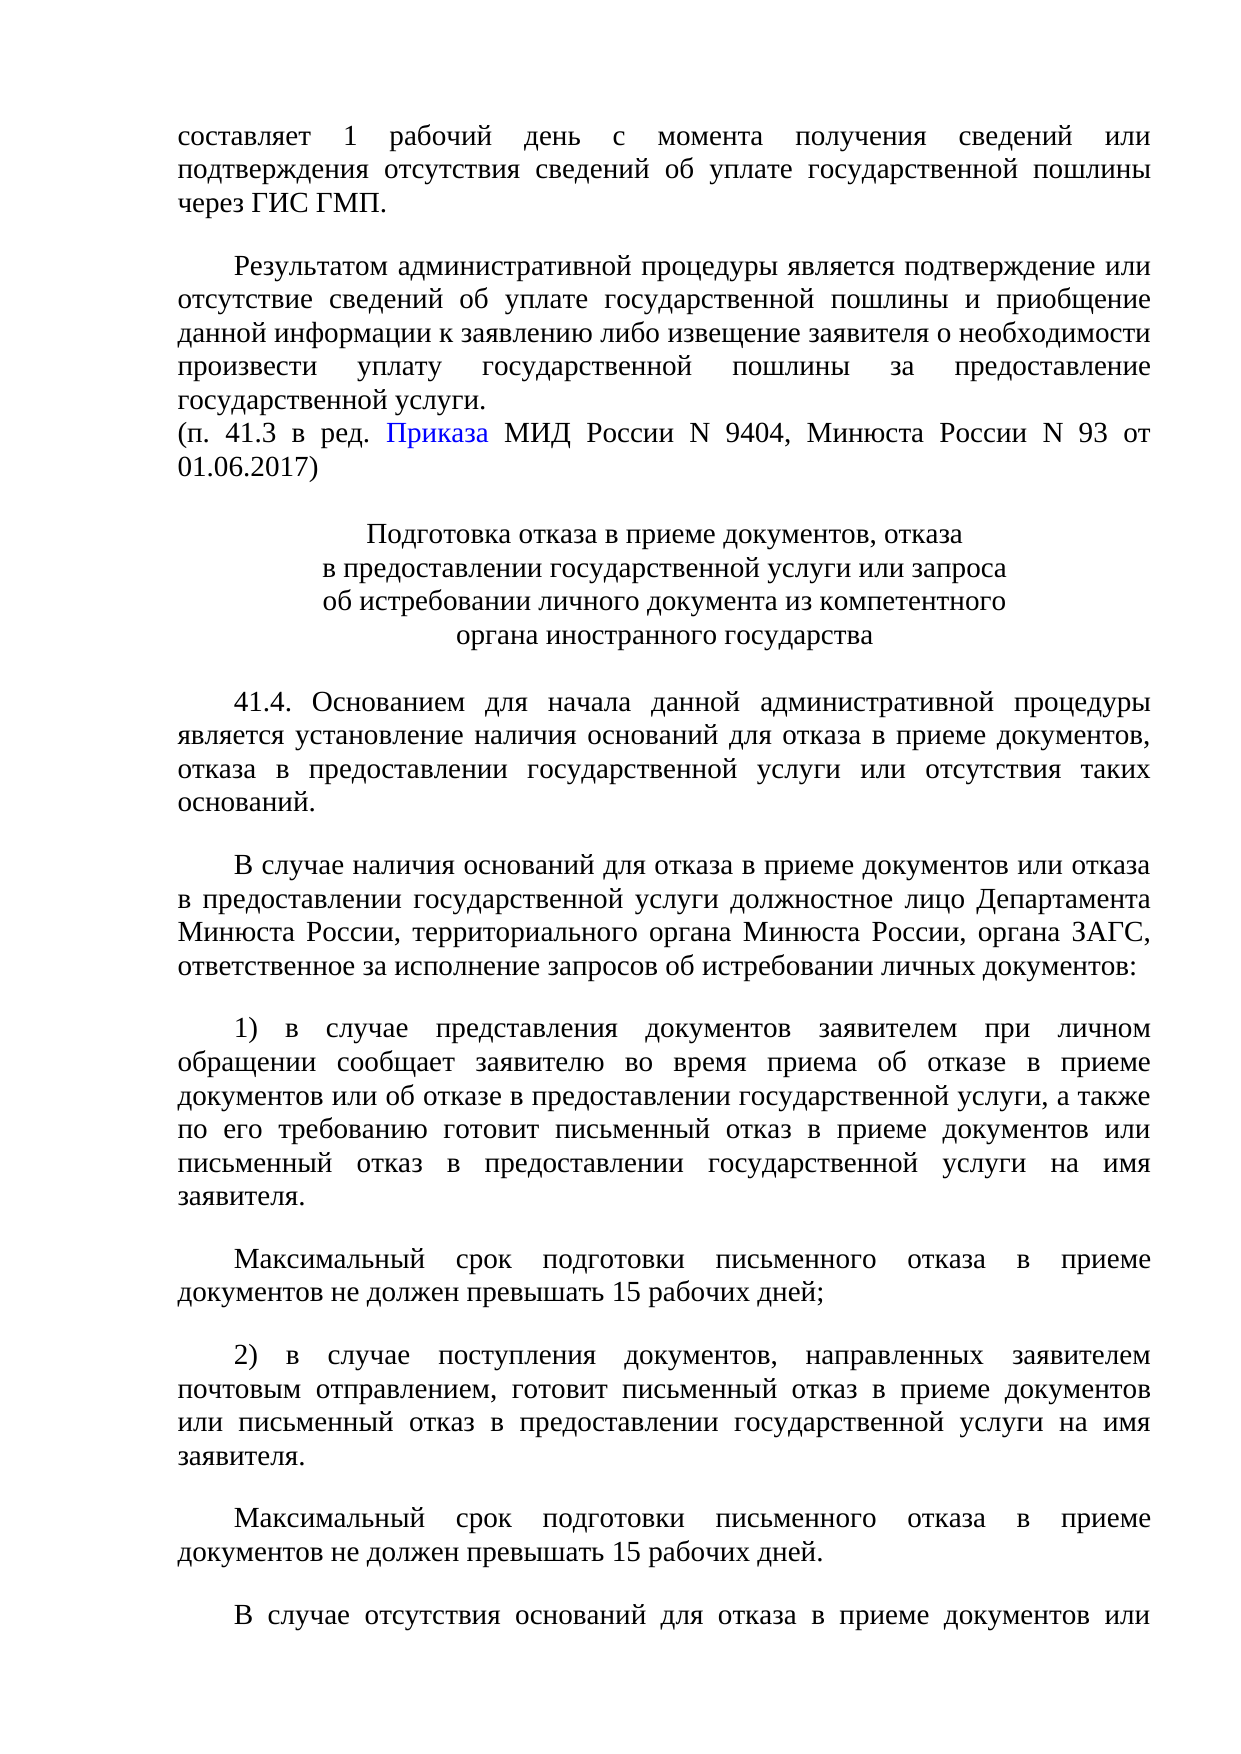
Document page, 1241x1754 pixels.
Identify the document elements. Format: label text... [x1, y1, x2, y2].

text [177, 118, 1152, 219]
text 2) в случае поступления документов, направленных заявителем почтовым отправлением, готовит письменный отказ в приеме документов или письменный отказ в предоставлении государственной услуги на имя заявителя. [177, 1337, 1152, 1471]
text 1) в случае представления документов заявителем при личном обращении сообщает заявителю во время приема об отказе в приеме документов или об отказе в предоставлении государственной услуги, а также по его требованию готовит письменный отказ в приеме документов или письменный отказ в предоставлении государственной услуги на имя заявителя. [177, 1011, 1152, 1212]
text (п. 41.3 в ред. Приказа МИД России N 9404, Минюста России N 93 от 01.06.2017) [177, 416, 1152, 483]
text Результатом административной процедуры является подтверждение или отсутствие сведений об уплате государственной пошлины и приобщение данной информации к заявлению либо извещение заявителя о необходимости произвести уплату государственной пошлины за предоставление государственной услуги. [177, 248, 1152, 416]
text 41.4. Основанием для начала данной административной процедуры является установление наличия оснований для отказа в приеме документов, отказа в предоставлении государственной услуги или отсутствия таких оснований. [177, 684, 1152, 818]
text в предоставлении государственной услуги или запроса [177, 550, 1152, 583]
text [177, 1597, 1152, 1630]
text В случае наличия оснований для отказа в приеме документов или отказа в предоставлении государственной услуги должностное лицо Департамента Минюста России, территориального органа Минюста России, органа ЗАГС, ответственное за исполнение запросов об истребовании личных документов: [177, 847, 1152, 981]
text Максимальный срок подготовки письменного отказа в приеме документов не должен превышать 15 рабочих дней. [177, 1501, 1152, 1568]
text об истребовании личного документа из компетентного [177, 583, 1152, 617]
text органа иностранного государства [177, 617, 1152, 650]
text Максимальный срок подготовки письменного отказа в приеме документов не должен превышать 15 рабочих дней; [177, 1241, 1152, 1308]
text Подготовка отказа в приеме документов, отказа [177, 516, 1152, 550]
